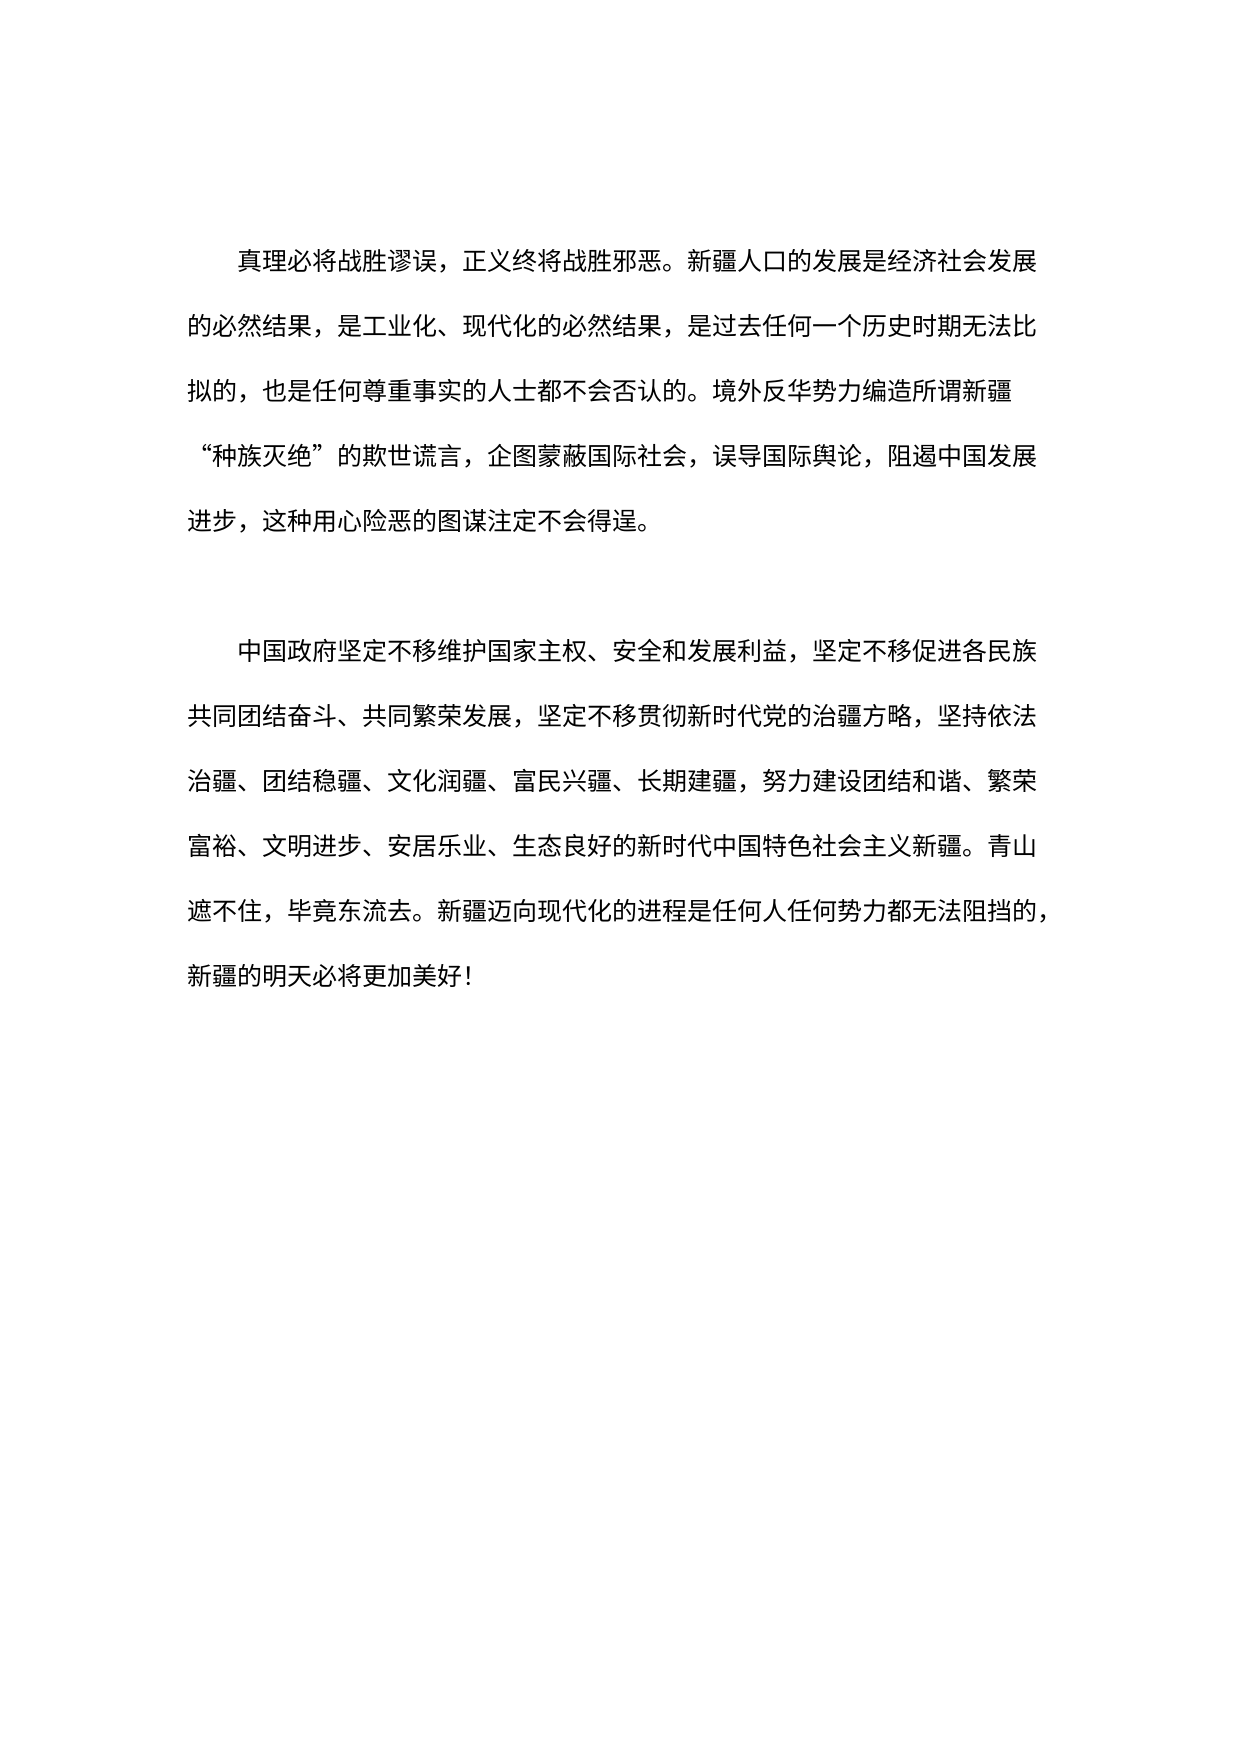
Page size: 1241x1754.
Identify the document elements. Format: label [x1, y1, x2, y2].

text [187, 162, 1053, 1007]
